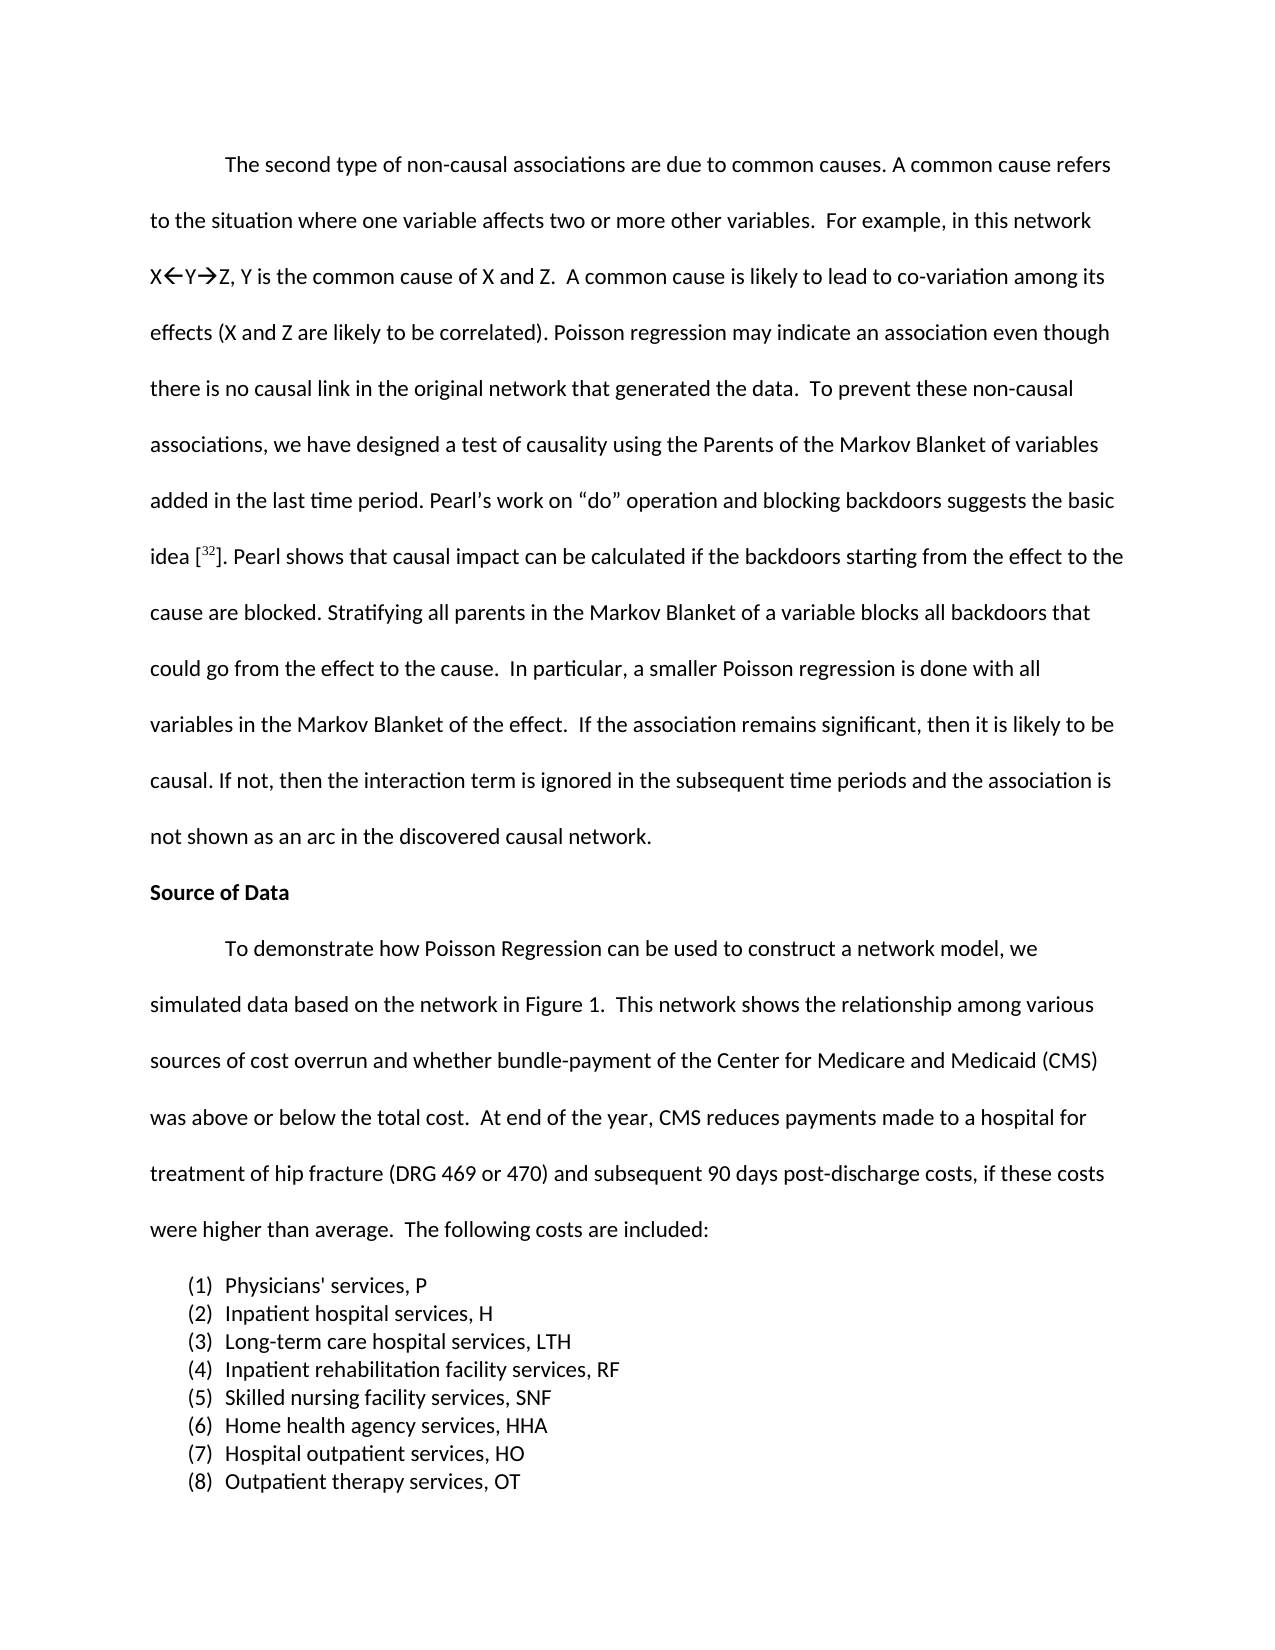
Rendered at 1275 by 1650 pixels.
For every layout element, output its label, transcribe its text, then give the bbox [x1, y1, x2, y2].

text To demonstrate how Poisson Regression can be used to construct a network model, we simulated data based on the network in Figure 1. This network shows the relationship among various sources of cost overrun and whether bundle-payment of the Center for Medicare and Medicaid (CMS) was above or below the total cost. At end of the year, CMS reduces payments made to a hospital for treatment of hip fracture (DRG 469 or 470) and subsequent 90 days post-discharge costs, if these costs were higher than average. The following costs are included: [150, 934, 1125, 1243]
text The second type of non-causal associations are due to common causes. A common cause refers to the situation where one variable affects two or more other variables. For example, in this network XYZ, Y is the common cause of X and Z. A common cause is likely to lead to co-variation among its effects (X and Z are likely to be correlated). Poisson regression may indicate an association even though there is no causal link in the original network that generated the data. To prevent these non-causal associations, we have designed a test of causality using the Parents of the Markov Blanket of variables added in the last time period. Pearl’s work on “do” operation and blocking backdoors suggests the basic idea []. Pearl shows that causal impact can be calculated if the backdoors starting from the effect to the cause are blocked. Stratifying all parents in the Markov Blanket of a variable blocks all backdoors that could go from the effect to the cause. In particular, a smaller Poisson regression is done with all variables in the Markov Blanket of the effect. If the association remains significant, then it is likely to be causal. If not, then the interaction term is ignored in the subsequent time periods and the association is not shown as an arc in the discovered causal network. [150, 150, 1125, 851]
list Home health agency services, HHA [187, 1411, 1125, 1439]
list Inpatient rehabilitation facility services, RF [187, 1355, 1125, 1383]
list Hospital outpatient services, HO [187, 1439, 1125, 1467]
list Inpatient hospital services, H [187, 1299, 1125, 1327]
list Skilled nursing facility services, SNF [187, 1383, 1125, 1411]
list Long-term care hospital services, LTH [187, 1327, 1125, 1355]
list Physicians' services, P [187, 1271, 1125, 1299]
list Outpatient therapy services, OT [187, 1467, 1125, 1495]
text Source of Data [150, 878, 1125, 907]
